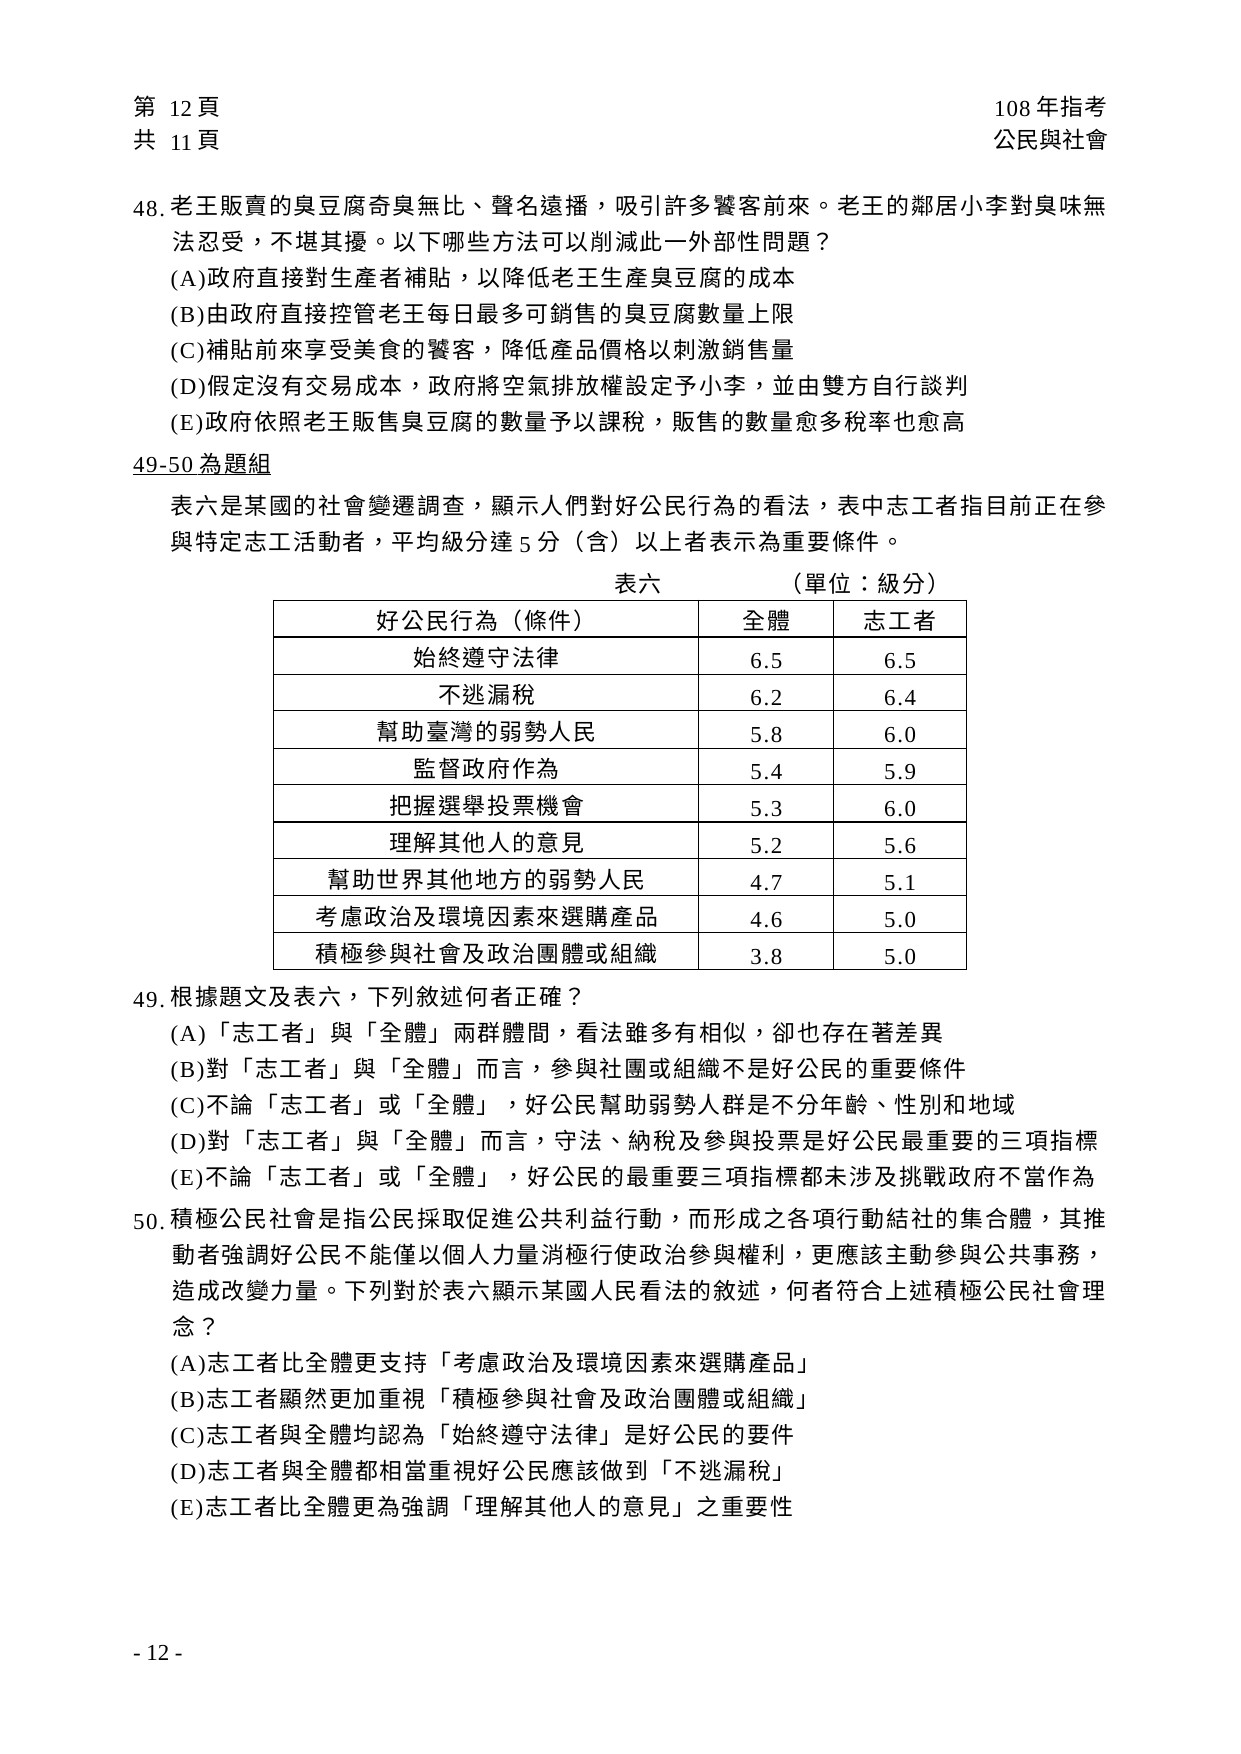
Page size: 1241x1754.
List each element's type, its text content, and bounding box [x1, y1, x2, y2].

table_cell 志工者 [834, 601, 966, 636]
text (C)不論「志工者」或「全體」，好公民幫助弱勢人群是不分年齡、性別和地域 [170, 1084, 1107, 1120]
text (A)政府直接對生產者補貼，以降低老王生產臭豆腐的成本 [170, 257, 1107, 293]
table_cell 5.4 [699, 749, 833, 784]
table_cell 5.0 [834, 896, 966, 932]
table_cell 好公民行為（條件） [274, 601, 698, 636]
table_cell 5.0 [834, 933, 966, 969]
table_cell 4.6 [699, 896, 833, 932]
table_cell 6.5 [699, 638, 833, 673]
text (C)志工者與全體均認為「始終遵守法律」是好公民的要件 [170, 1414, 1107, 1450]
text 49-50為題組 [133, 443, 1107, 479]
table_cell 始終遵守法律 [274, 638, 698, 673]
text (E)政府依照老王販售臭豆腐的數量予以課稅，販售的數量愈多稅率也愈高 [170, 401, 1107, 437]
text (E)志工者比全體更為強調「理解其他人的意見」之重要性 [170, 1486, 1107, 1522]
text (D)對「志工者」與「全體」而言，守法、納稅及參與投票是好公民最重要的三項指標 [170, 1120, 1107, 1156]
text (E)不論「志工者」或「全體」，好公民的最重要三項指標都未涉及挑戰政府不當作為 [170, 1156, 1107, 1192]
table_cell 幫助臺灣的弱勢人民 [274, 711, 698, 747]
text 50. 積極公民社會是指公民採取促進公共利益行動，而形成之各項行動結社的集合體，其推動者強調好公民不能僅以個人力量消極行使政治參與權利，更應該主動參與公共事務，造成改變力量。下列對於表六顯示某國人民看法的敘述，何者符合上述積極公民社會理念？ [133, 1198, 1107, 1342]
table_cell 全體 [699, 601, 833, 636]
text (B)對「志工者」與「全體」而言，參與社團或組織不是好公民的重要條件 [170, 1048, 1107, 1084]
text 表六是某國的社會變遷調查，顯示人們對好公民行為的看法，表中志工者指目前正在參與特定志工活動者，平均級分達5分（含）以上者表示為重要條件。 [170, 485, 1107, 557]
text (B)志工者顯然更加重視「積極參與社會及政治團體或組織」 [170, 1378, 1107, 1414]
table_cell 5.3 [699, 785, 833, 821]
table_cell 理解其他人的意見 [274, 823, 698, 858]
text (D)假定沒有交易成本，政府將空氣排放權設定予小李，並由雙方自行談判 [170, 365, 1107, 401]
text (D)志工者與全體都相當重視好公民應該做到「不逃漏稅」 [170, 1450, 1107, 1486]
table_cell 監督政府作為 [274, 749, 698, 784]
table_cell 不逃漏稅 [274, 675, 698, 710]
text (A)「志工者」與「全體」兩群體間，看法雖多有相似，卻也存在著差異 [170, 1012, 1107, 1048]
table_cell 6.4 [834, 675, 966, 710]
table_cell 考慮政治及環境因素來選購產品 [274, 896, 698, 932]
text 49. 根據題文及表六，下列敘述何者正確？ [133, 977, 1107, 1012]
text (C)補貼前來享受美食的饕客，降低產品價格以刺激銷售量 [170, 329, 1107, 365]
table_cell 5.8 [699, 711, 833, 747]
table_cell 6.0 [834, 785, 966, 821]
table_cell 5.9 [834, 749, 966, 784]
table_cell 5.2 [699, 823, 833, 858]
table_cell 積極參與社會及政治團體或組織 [274, 933, 698, 969]
table_cell 把握選舉投票機會 [274, 785, 698, 821]
text (B)由政府直接控管老王每日最多可銷售的臭豆腐數量上限 [170, 293, 1107, 329]
text (A)志工者比全體更支持「考慮政治及環境因素來選購產品」 [170, 1342, 1107, 1378]
table_cell 6.0 [834, 711, 966, 747]
table_cell 5.1 [834, 859, 966, 895]
text 48. 老王販賣的臭豆腐奇臭無比、聲名遠播，吸引許多饕客前來。老王的鄰居小李對臭味無法忍受，不堪其擾。以下哪些方法可以削減此一外部性問題？ [133, 185, 1107, 257]
table_cell 4.7 [699, 859, 833, 895]
table_cell 3.8 [699, 933, 833, 969]
table_cell 幫助世界其他地方的弱勢人民 [274, 859, 698, 895]
table_header 表六 （單位：級分） [274, 564, 966, 599]
table_cell 6.2 [699, 675, 833, 710]
table_cell 6.5 [834, 638, 966, 673]
table_cell 5.6 [834, 823, 966, 858]
